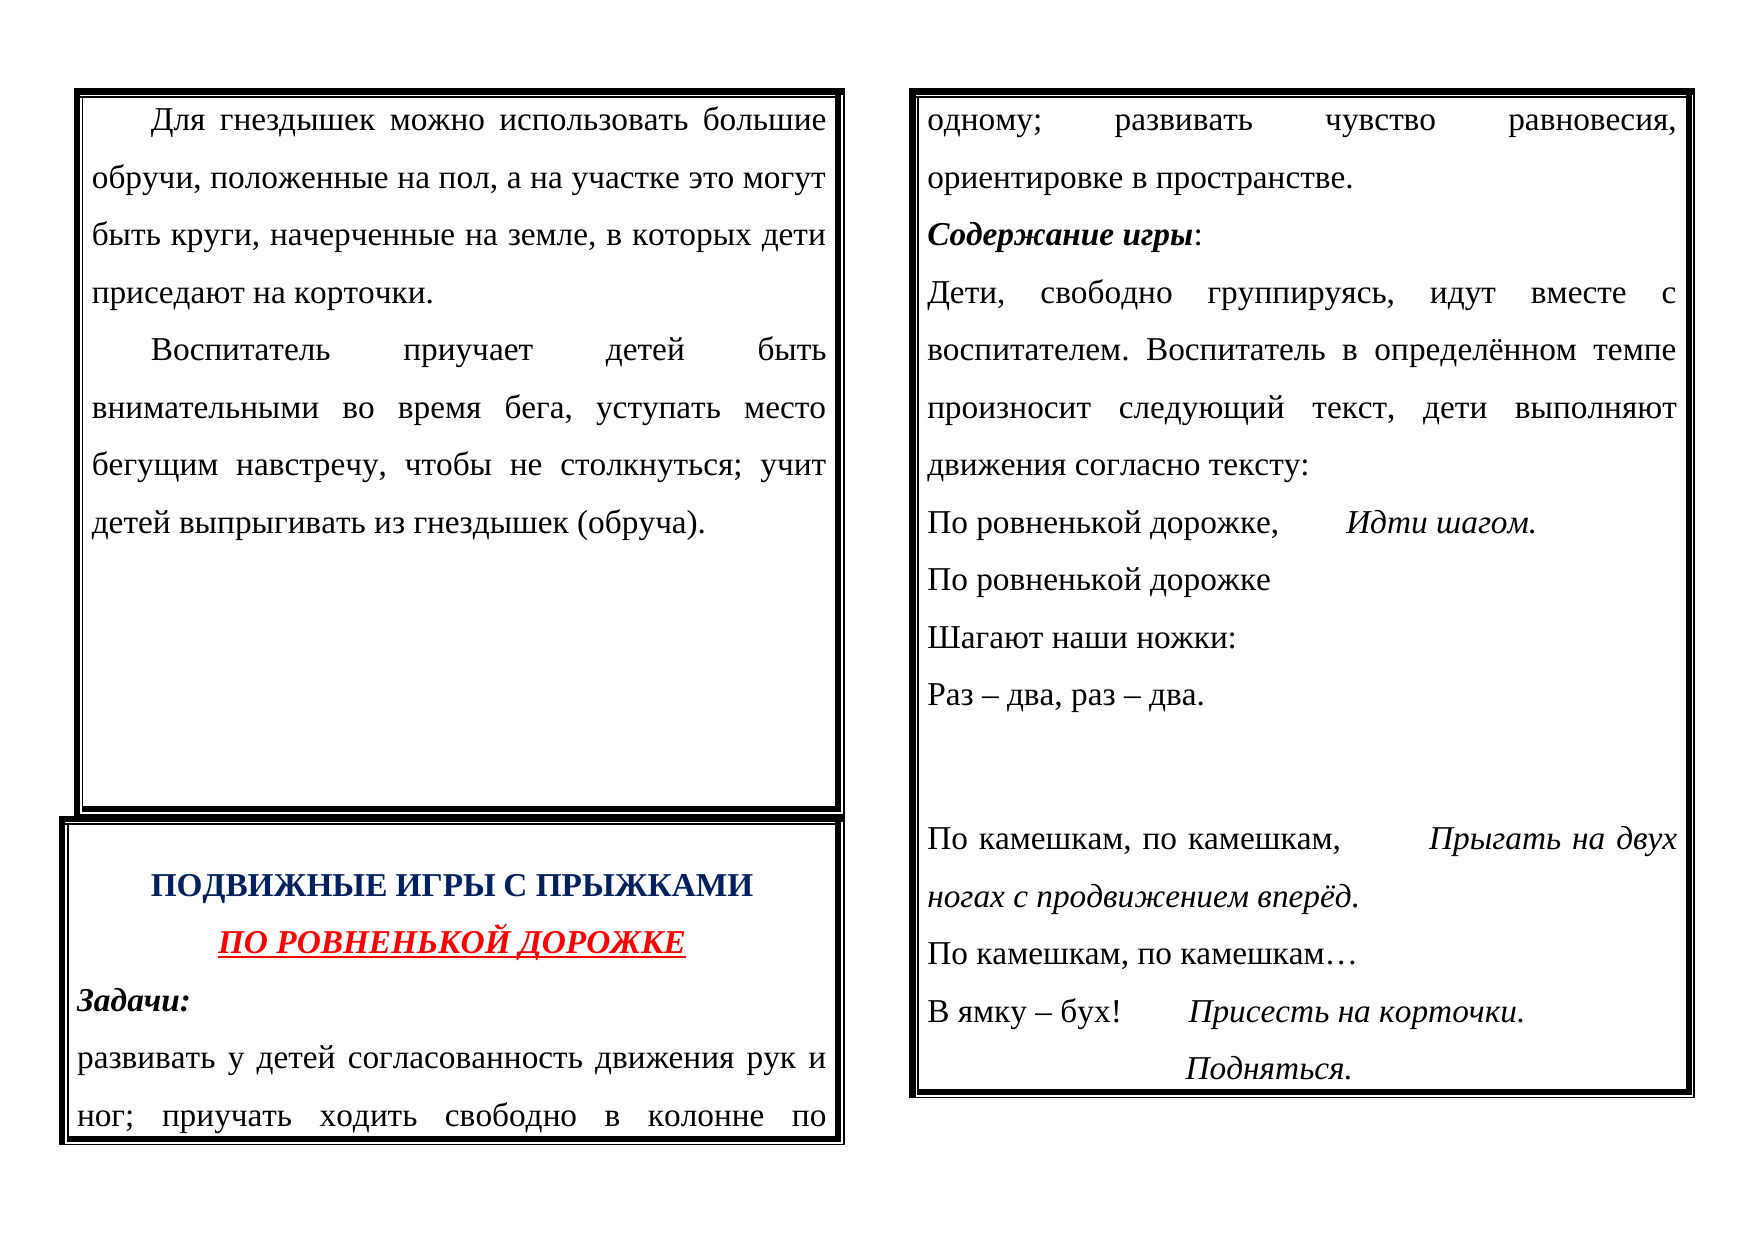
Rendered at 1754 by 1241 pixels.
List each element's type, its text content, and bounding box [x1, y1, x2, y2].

text ПОДВИЖНЫЕ ИГРЫ С ПРЫЖКАМИ [77, 865, 827, 904]
text Дети, свободно группируясь, идут вместе с воспитателем. Воспитатель в определённом темпе произносит следующий текст, дети выполняют движения согласно тексту: [919, 261, 1686, 483]
text ПО РОВНЕНЬКОЙ ДОРОЖКЕ [69, 911, 835, 961]
text развивать у детей согласованность движения рук и ног; приучать ходить свободно в колонне по одному; развивать чувство равновесия, ориентировке в пространстве. [69, 1026, 835, 1136]
text Воспитатель приучает детей быть внимательными во время бега, уступать место бегущим навстречу, чтобы не столкнуться; учит детей выпрыгивать из гнездышек (обруча). [83, 318, 835, 541]
text развивать у детей согласованность движения рук и ног; приучать ходить свободно в колонне по одному; развивать чувство равновесия, ориентировке в пространстве. [919, 98, 1686, 196]
text Содержание игры: [919, 203, 1686, 253]
text По камешкам, по камешкам, Прыгать на двух ногах с продвижением вперёд. [919, 807, 1686, 914]
text Задачи: [69, 969, 835, 1019]
text Подняться. [919, 1037, 1686, 1089]
text В ямку – бух! Присесть на корточки. [919, 979, 1686, 1029]
text Шагают наши ножки: [919, 606, 1686, 656]
text По ровненькой дорожке, Идти шагом. [919, 491, 1686, 541]
text По камешкам, по камешкам… [919, 922, 1686, 972]
text Для гнездышек можно использовать большие обручи, положенные на пол, а на участке это могут быть круги, начерченные на земле, в которых дети приседают на корточки. [83, 98, 835, 311]
text Раз – два, раз – два. [919, 663, 1686, 713]
text По ровненькой дорожке [919, 548, 1686, 598]
